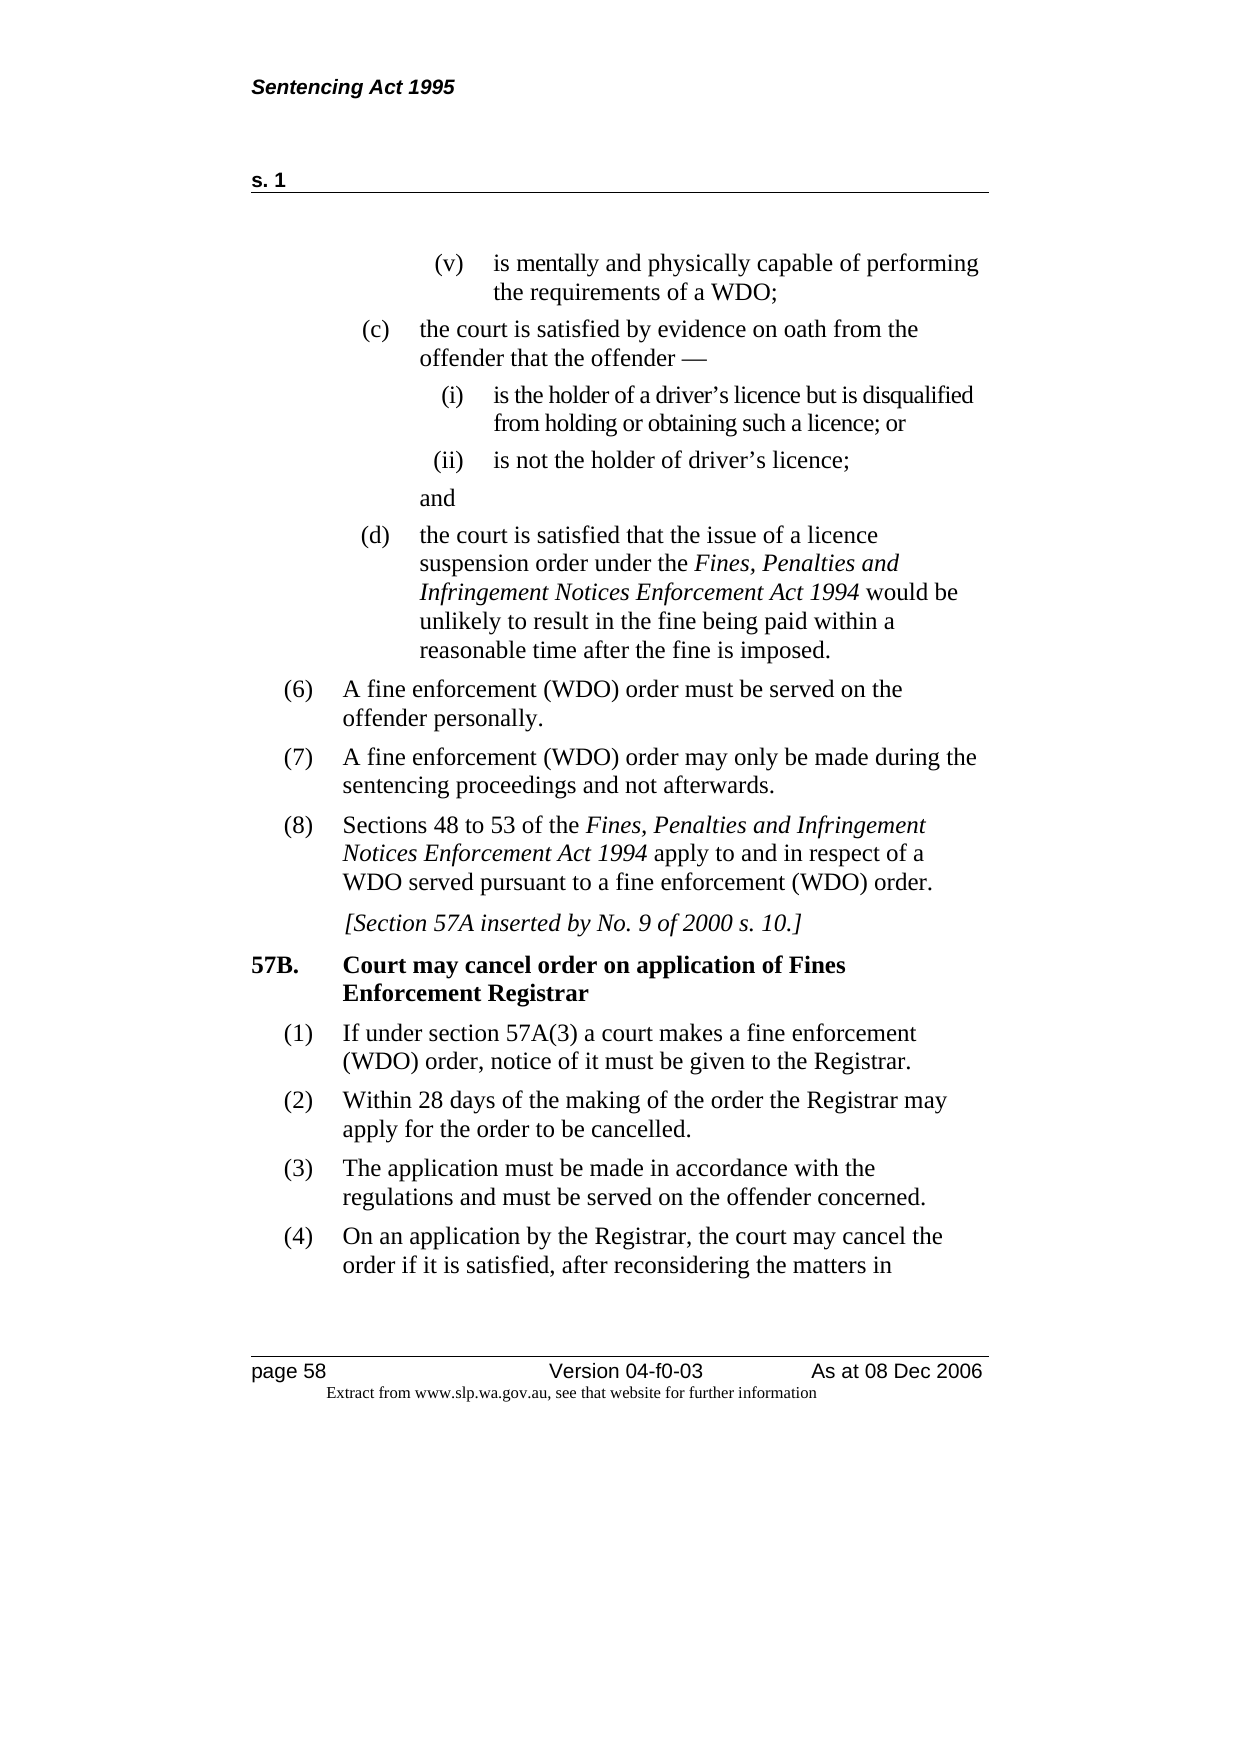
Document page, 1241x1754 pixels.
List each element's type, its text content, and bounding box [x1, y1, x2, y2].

text (c) the court is satisfied by evidence on oath from the offender that the offender — [251, 314, 989, 371]
text (1) If under section 57A(3) a court makes a fine enforcement (WDO) order, notice of it must be given to the Registrar. [251, 1018, 989, 1075]
subtitle 57B. Court may cancel order on application of Fines Enforcement Registrar [251, 950, 989, 1007]
text (8) Sections 48 to 53 of the Fines, Penalties and Infringement Notices Enforcement Act 1994 apply to and in respect of a WDO served pursuant to a fine enforcement (WDO) order. [251, 810, 989, 896]
text (6) A fine enforcement (WDO) order must be served on the offender personally. [251, 674, 989, 731]
text (i) is the holder of a driver’s licence but is disqualified from holding or obtaining such a licence; or [251, 380, 989, 437]
text (v) is mentally and physically capable of performing the requirements of a WDO; [251, 248, 989, 306]
text (7) A fine enforcement (WDO) order may only be made during the sentencing proceedings and not afterwards. [251, 742, 989, 799]
text (d) the court is satisfied that the issue of a licence suspension order under the Fines, Penalties and Infringement Notices Enforcement Act 1994 would be unlikely to result in the fine being paid within a reasonable time after the fine is imposed. [251, 520, 989, 663]
text (ii) is not the holder of driver’s licence; [251, 446, 989, 474]
text (2) Within 28 days of the making of the order the Registrar may apply for the order to be cancelled. [251, 1086, 989, 1143]
text and [251, 483, 989, 511]
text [251, 1221, 989, 1279]
text (3) The application must be made in accordance with the regulations and must be served on the offender concerned. [251, 1153, 989, 1211]
text [Section 57A inserted by No. 9 of 2000 s. 10.] [251, 908, 989, 937]
